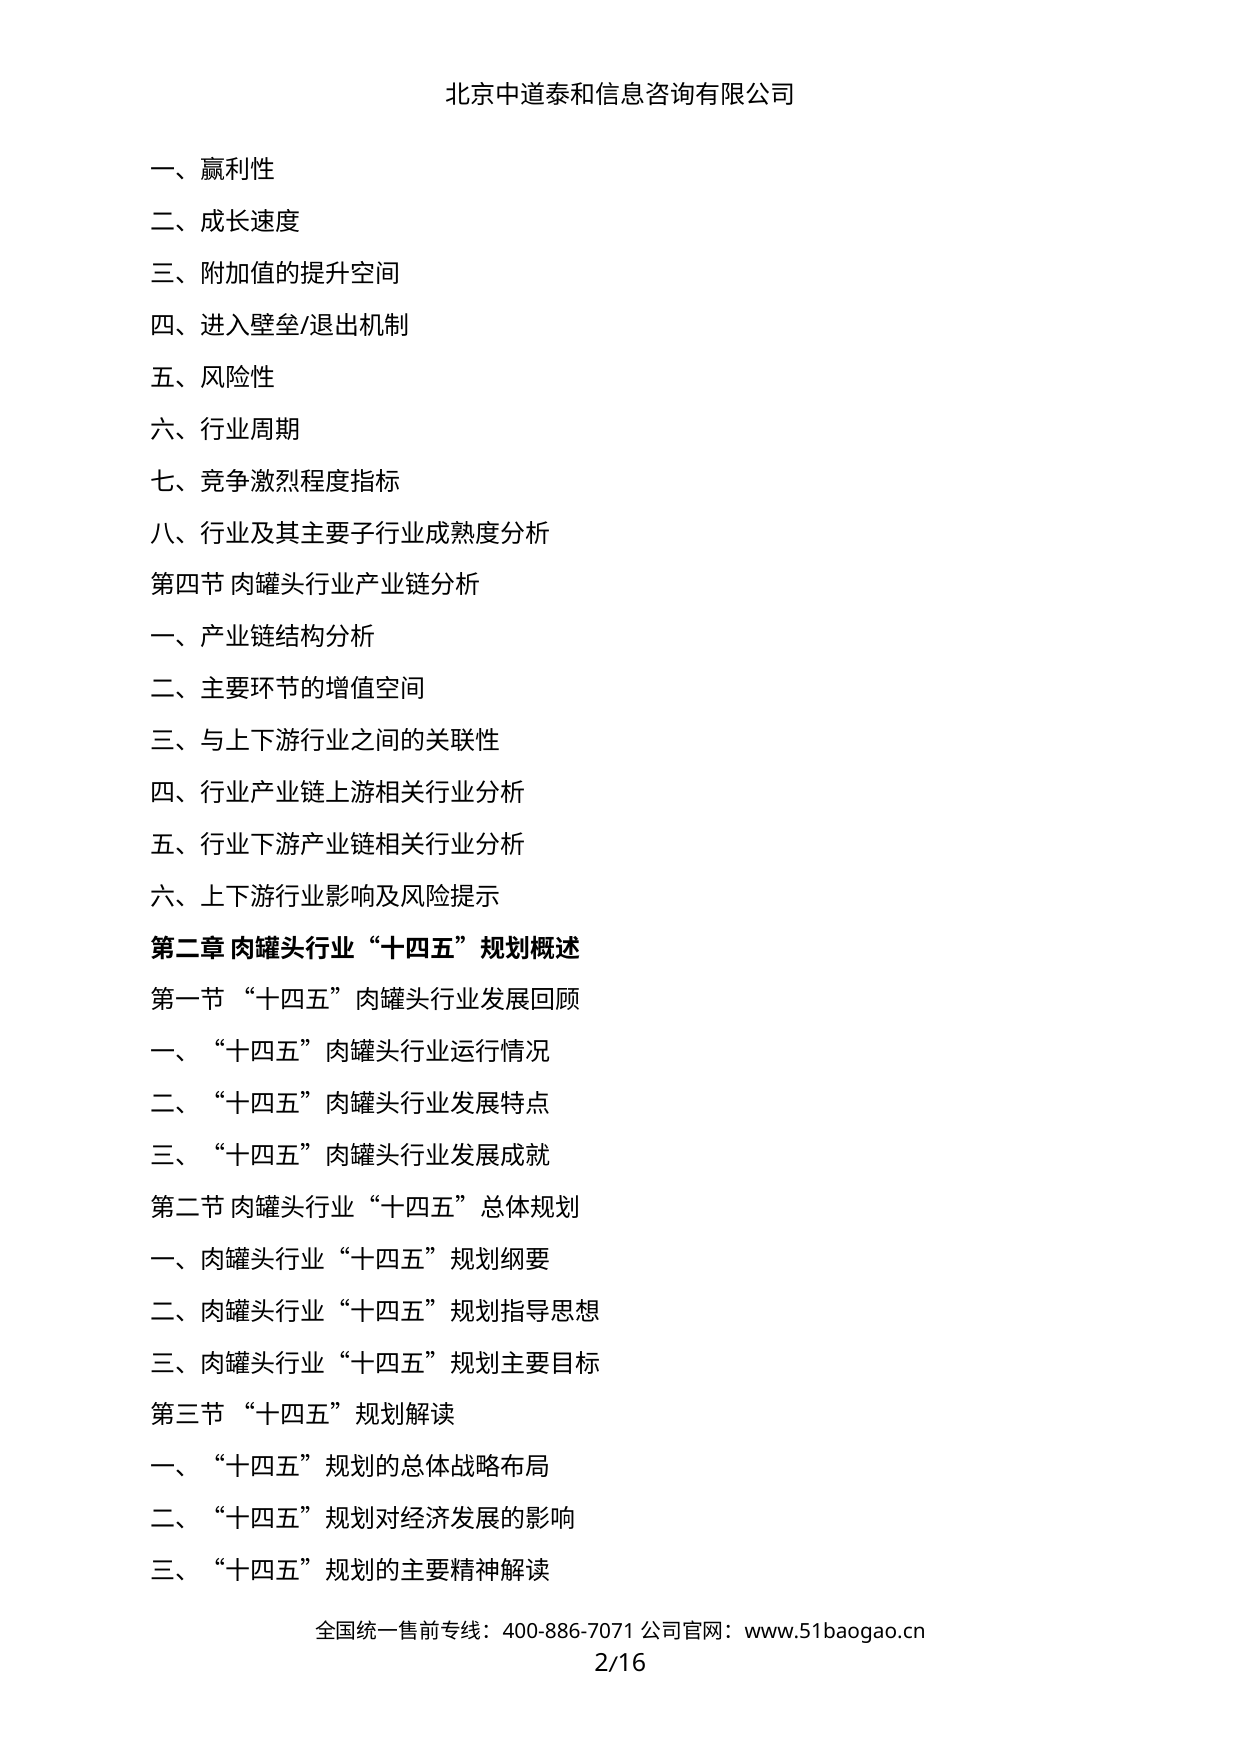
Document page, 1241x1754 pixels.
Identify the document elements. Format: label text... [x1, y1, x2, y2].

text 二、“十四五”肉罐头行业发展特点 [150, 1084, 1090, 1120]
text 五、风险性 [150, 357, 1090, 394]
text 一、“十四五”规划的总体战略布局 [150, 1447, 1090, 1483]
text 四、行业产业链上游相关行业分析 [150, 772, 1090, 809]
text 六、上下游行业影响及风险提示 [150, 876, 1090, 912]
text 第二节 肉罐头行业“十四五”总体规划 [150, 1187, 1090, 1224]
text 七、竞争激烈程度指标 [150, 461, 1090, 497]
text 一、“十四五”肉罐头行业运行情况 [150, 1032, 1090, 1068]
text 二、肉罐头行业“十四五”规划指导思想 [150, 1291, 1090, 1327]
text 三、肉罐头行业“十四五”规划主要目标 [150, 1343, 1090, 1379]
text 二、成长速度 [150, 202, 1090, 238]
text 六、行业周期 [150, 409, 1090, 446]
text 第四节 肉罐头行业产业链分析 [150, 565, 1090, 601]
text 五、行业下游产业链相关行业分析 [150, 824, 1090, 861]
text 三、“十四五”规划的主要精神解读 [150, 1551, 1090, 1587]
text 一、肉罐头行业“十四五”规划纲要 [150, 1239, 1090, 1276]
text 一、产业链结构分析 [150, 617, 1090, 653]
text 四、进入壁垒/退出机制 [150, 306, 1090, 342]
text 第一节 “十四五”肉罐头行业发展回顾 [150, 980, 1090, 1016]
text 二、主要环节的增值空间 [150, 669, 1090, 705]
text 二、“十四五”规划对经济发展的影响 [150, 1499, 1090, 1535]
text 八、行业及其主要子行业成熟度分析 [150, 513, 1090, 549]
text 第二章 肉罐头行业“十四五”规划概述 [150, 928, 1090, 964]
text 第三节 “十四五”规划解读 [150, 1395, 1090, 1431]
text 一、赢利性 [150, 150, 1090, 186]
text 三、与上下游行业之间的关联性 [150, 721, 1090, 757]
text 三、“十四五”肉罐头行业发展成就 [150, 1136, 1090, 1172]
text 三、附加值的提升空间 [150, 254, 1090, 290]
